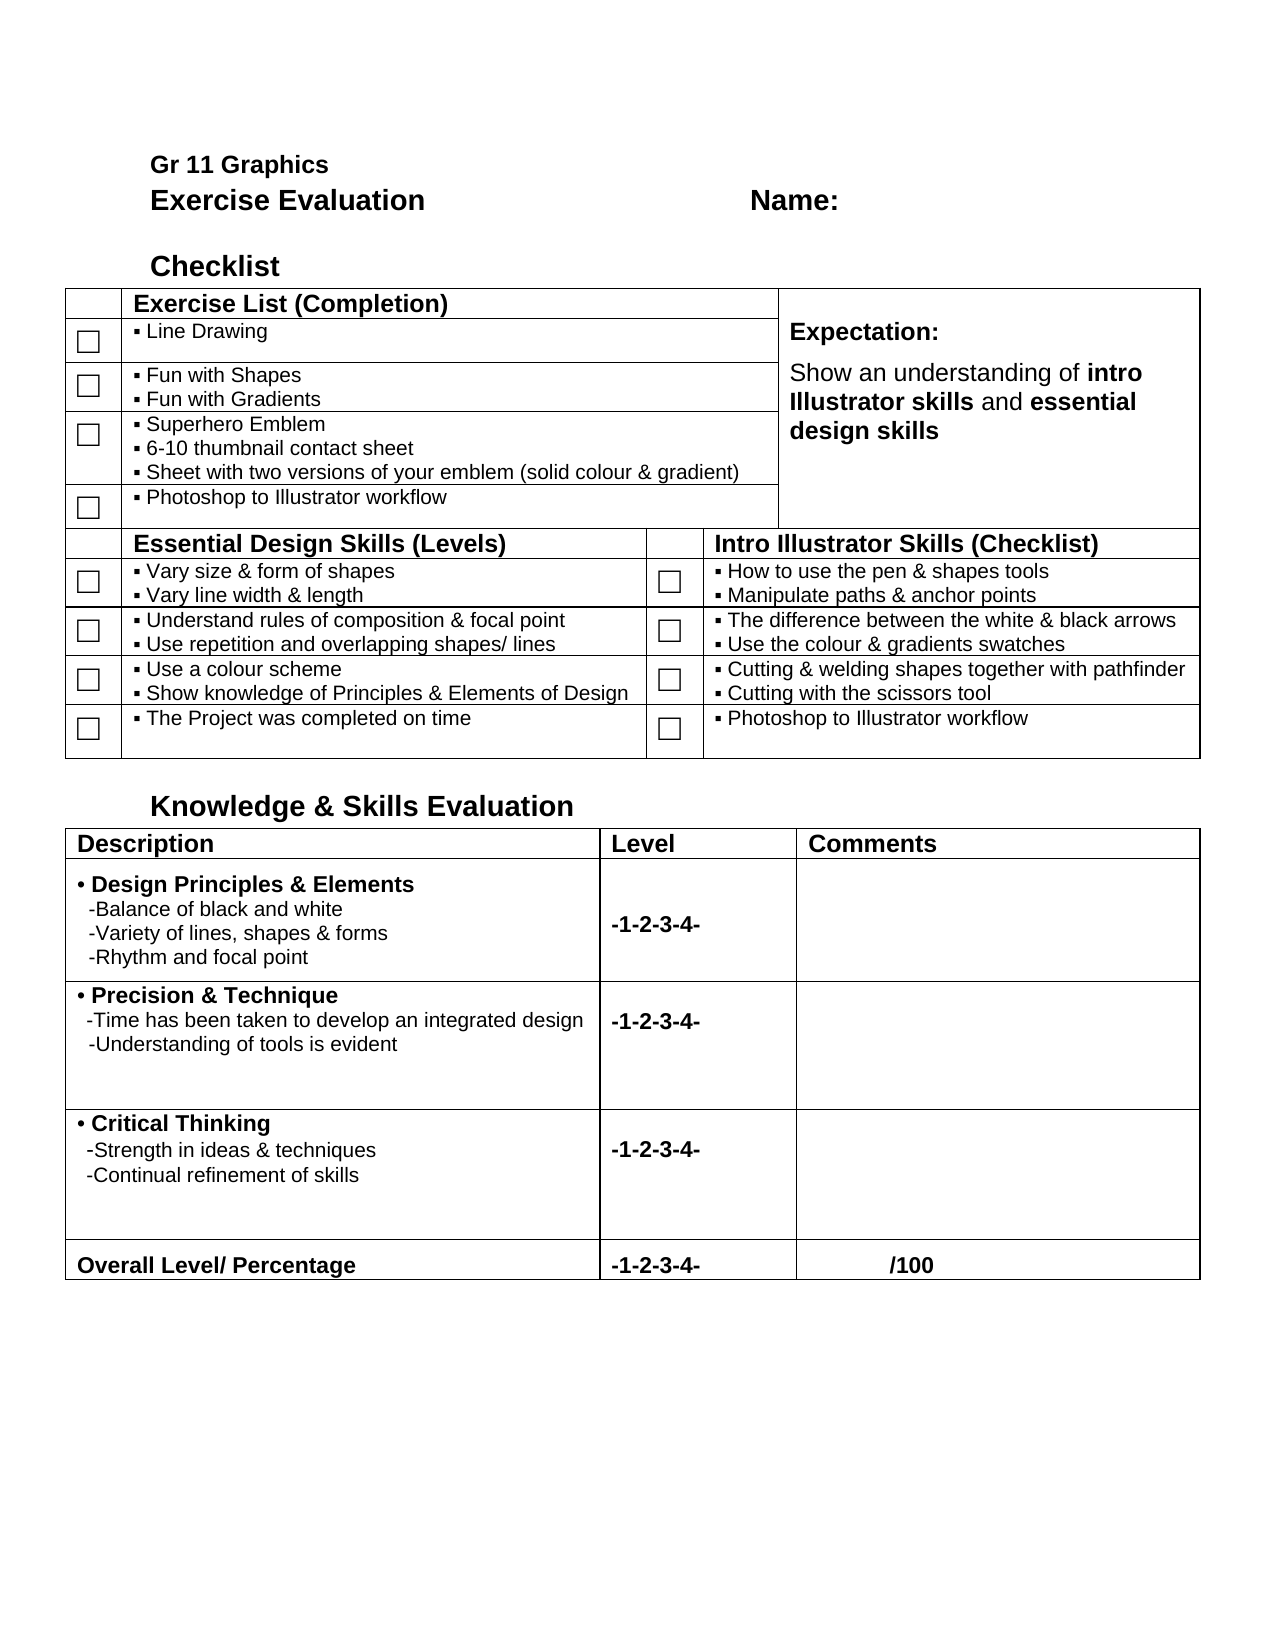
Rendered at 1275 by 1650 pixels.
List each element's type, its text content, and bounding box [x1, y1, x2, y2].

table_cell /100 [797, 1240, 1199, 1279]
table_header Description [66, 829, 599, 858]
table_header Exercise List (Completion) [122, 289, 778, 317]
table_header Expectation: Show an understanding of intro Illustrator skills and essential design skills [779, 289, 1199, 528]
table_cell ▪ Understand rules of composition & focal point ▪ Use repetition and overlapping shapes/ lines [122, 608, 646, 655]
table_cell □ [66, 559, 121, 606]
table_cell ▪ Photoshop to Illustrator workflow [122, 485, 778, 528]
table_header [66, 289, 121, 317]
table_cell □ [647, 559, 703, 606]
table_cell □ [66, 705, 121, 758]
table_cell □ [66, 608, 121, 655]
text Knowledge & Skills Evaluation [150, 789, 1125, 823]
table_cell □ [66, 319, 121, 362]
table_cell ▪ The Project was completed on time [122, 705, 646, 758]
table_cell ▪ Superhero Emblem ▪ 6-10 thumbnail contact sheet ▪ Sheet with two versions of your emblem (solid colour & gradient) [122, 412, 778, 483]
text Gr 11 Graphics [150, 150, 1125, 179]
table_cell [647, 529, 703, 557]
table_cell ▪ Fun with Shapes ▪ Fun with Gradients [122, 363, 778, 411]
table_header Comments [797, 829, 1199, 858]
table_cell Intro Illustrator Skills (Checklist) [704, 529, 1199, 557]
text Exercise Evaluation Name: [150, 183, 1125, 217]
table_cell • Design Principles & Elements -Balance of black and white -Variety of lines, shapes & forms -Rhythm and focal point [66, 859, 599, 981]
table_cell ▪ Photoshop to Illustrator workflow [704, 705, 1199, 758]
table_cell ▪ The difference between the white & black arrows ▪ Use the colour & gradients swatches [704, 608, 1199, 655]
table_cell □ [66, 412, 121, 483]
table_cell [66, 529, 121, 557]
table_cell □ [66, 485, 121, 528]
table_cell □ [647, 608, 703, 655]
table_cell • Precision & Technique -Time has been taken to develop an integrated design -Understanding of tools is evident [66, 982, 599, 1109]
table_cell [797, 982, 1199, 1109]
table_cell • Critical Thinking -Strength in ideas & techniques -Continual refinement of skills [66, 1110, 599, 1239]
table_cell Overall Level/ Percentage [66, 1240, 599, 1279]
table_cell -1-2-3-4- [601, 1110, 796, 1239]
table_cell [797, 859, 1199, 981]
table_cell ▪ Cutting & welding shapes together with pathfinder ▪ Cutting with the scissors tool [704, 656, 1199, 704]
table_cell ▪ Vary size & form of shapes ▪ Vary line width & length [122, 559, 646, 606]
table_cell ▪ Use a colour scheme ▪ Show knowledge of Principles & Elements of Design [122, 656, 646, 704]
table_cell □ [647, 705, 703, 758]
table_cell [797, 1110, 1199, 1239]
table_cell -1-2-3-4- [601, 1240, 796, 1279]
table_cell □ [647, 656, 703, 704]
table_cell -1-2-3-4- [601, 982, 796, 1109]
table_header Level [601, 829, 796, 858]
table_cell □ [66, 363, 121, 411]
text Checklist [150, 249, 1125, 283]
table_cell ▪ How to use the pen & shapes tools ▪ Manipulate paths & anchor points [704, 559, 1199, 606]
table_cell □ [66, 656, 121, 704]
table_cell Essential Design Skills (Levels) [122, 529, 646, 557]
table_cell ▪ Line Drawing [122, 319, 778, 362]
table_cell -1-2-3-4- [601, 859, 796, 981]
